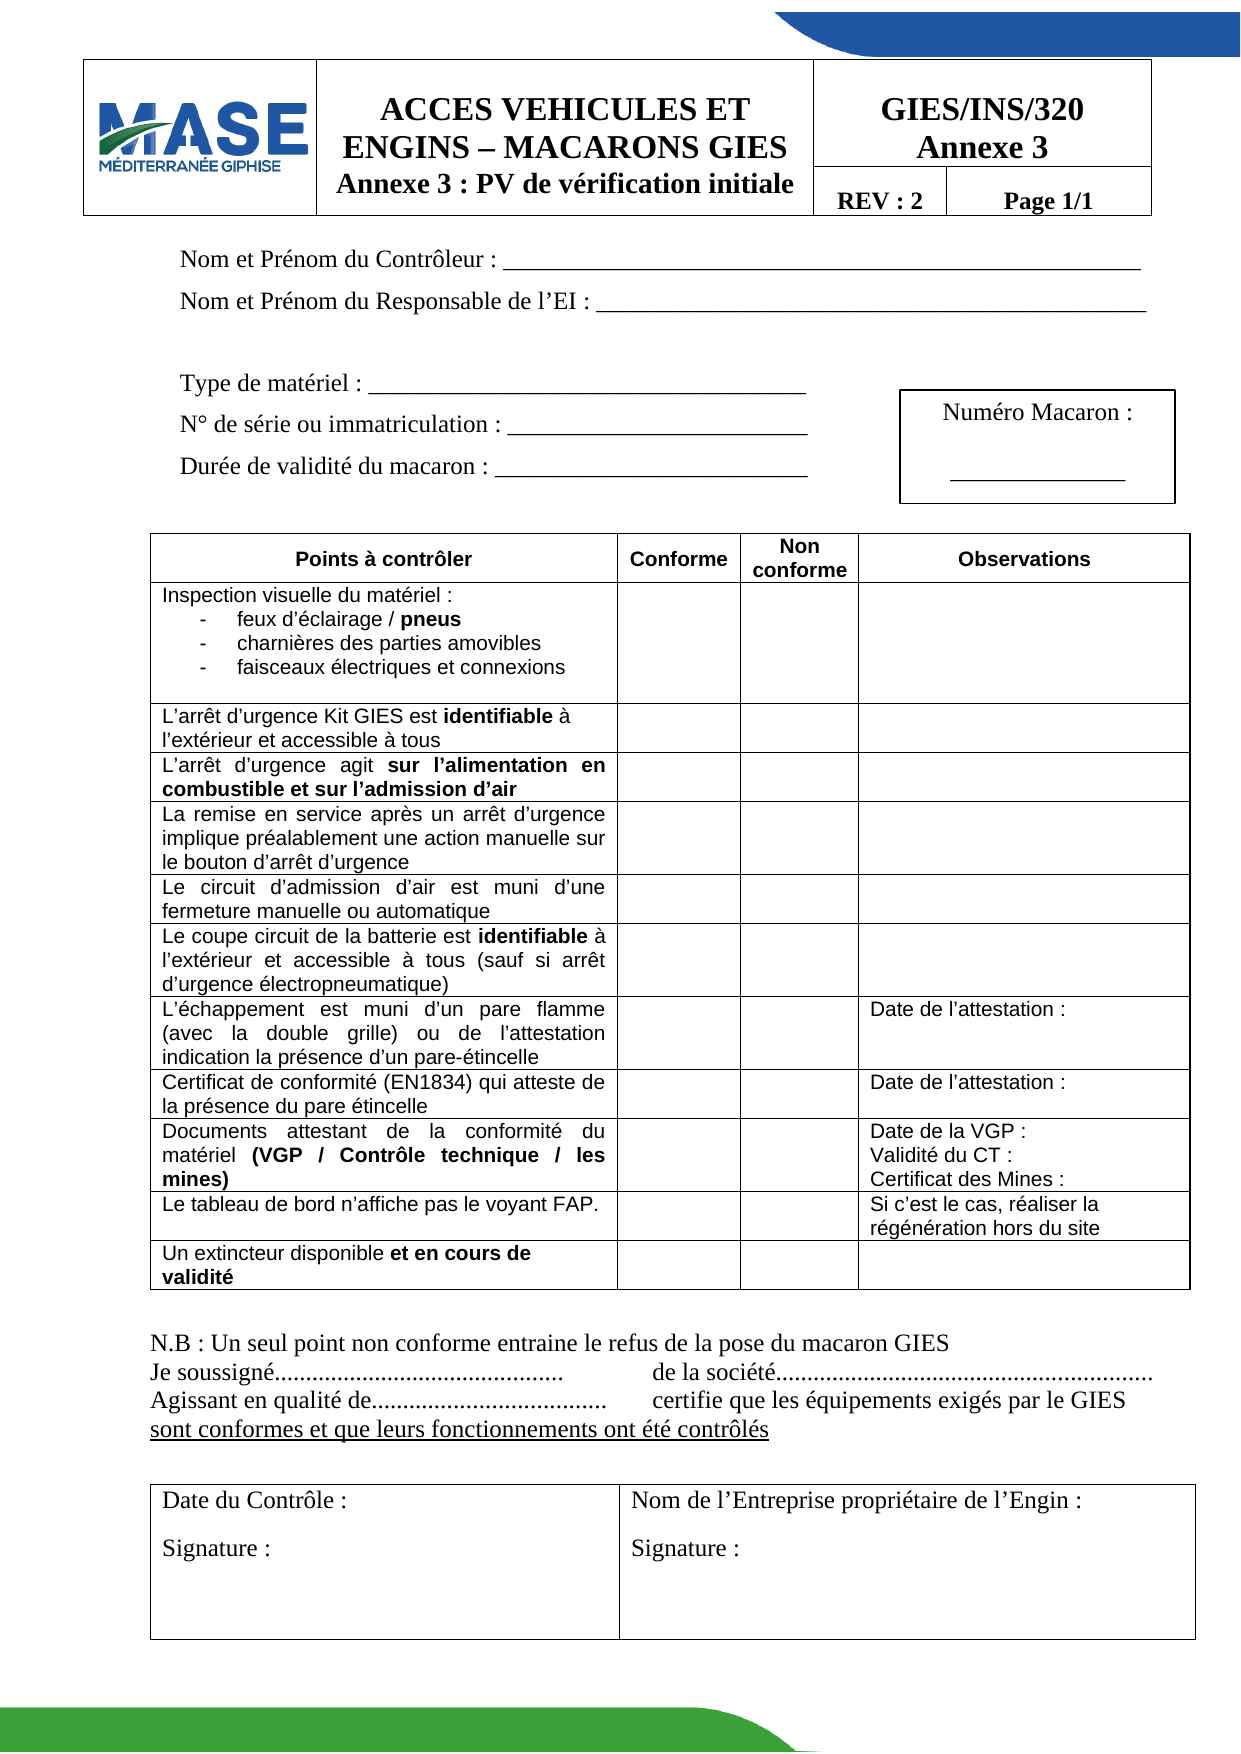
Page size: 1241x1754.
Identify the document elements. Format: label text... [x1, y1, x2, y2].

table_cell [859, 875, 1189, 923]
table_cell [741, 753, 858, 801]
table_cell [741, 924, 858, 996]
table_cell [618, 1070, 740, 1118]
table_cell Inspection visuelle du matériel : feux d’éclairage / pneus charnières des parties amovibles faisceaux électriques et connexions [151, 583, 617, 703]
table_cell [618, 753, 740, 801]
table_header Nom de l’Entreprise propriétaire de l’Engin : Signature : [620, 1485, 1195, 1638]
picture [98, 100, 309, 173]
table_cell [741, 875, 858, 923]
table_cell [618, 802, 740, 874]
text Type de matériel : ___________________________________ [179, 368, 1152, 397]
table_cell [859, 924, 1189, 996]
table_cell [618, 704, 740, 752]
table_cell [741, 997, 858, 1069]
table_cell [741, 1192, 858, 1239]
table_cell Date de l’attestation : [859, 997, 1189, 1069]
table_header Date du Contrôle : Signature : [151, 1485, 619, 1638]
picture [747, 12, 1241, 59]
text N° de série ou immatriculation : ________________________ [179, 409, 899, 438]
text Je soussigné de la société [150, 1357, 1152, 1385]
table_cell L’arrêt d’urgence agit sur l’alimentation en combustible et sur l’admission d’air [151, 753, 617, 801]
table_cell L’échappement est muni d’un pare flamme (avec la double grille) ou de l’attestation indication la présence d’un pare-étincelle [151, 997, 617, 1069]
table_cell [741, 704, 858, 752]
table_cell [618, 997, 740, 1069]
picture [0, 1705, 825, 1752]
table_cell L’arrêt d’urgence Kit GIES est identifiable à l’extérieur et accessible à tous [151, 704, 617, 752]
table_cell Date de la VGP : Validité du CT : Certificat des Mines : [859, 1119, 1189, 1191]
table_cell [618, 1192, 740, 1239]
text Durée de validité du macaron : _________________________ [179, 451, 899, 479]
table_cell [741, 583, 858, 703]
table_cell [859, 753, 1189, 801]
table_cell [741, 1070, 858, 1118]
table_header Observations [859, 534, 1189, 582]
table_cell [741, 802, 858, 874]
table_cell La remise en service après un arrêt d’urgence implique préalablement une action manuelle sur le bouton d’arrêt d’urgence [151, 802, 617, 874]
table_cell [618, 1241, 740, 1288]
table_cell Documents attestant de la conformité du matériel (VGP / Contrôle technique / les mines) [151, 1119, 617, 1191]
text Nom et Prénom du Responsable de l’EI : ____________________________________________ [179, 286, 1152, 314]
table_cell [859, 1241, 1189, 1288]
table_cell Le tableau de bord n’affiche pas le voyant FAP. [151, 1192, 617, 1239]
table_cell [618, 1119, 740, 1191]
table_header Non conforme [741, 534, 858, 582]
table_cell [859, 583, 1189, 703]
table_header Points à contrôler [151, 534, 617, 582]
table_cell [859, 704, 1189, 752]
text Nom et Prénom du Contrôleur : ___________________________________________________ [179, 244, 1152, 273]
table_cell Le coupe circuit de la batterie est identifiable à l’extérieur et accessible à tous (sauf si arrêt d’urgence électropneumatique) [151, 924, 617, 996]
table_cell Si c’est le cas, réaliser la régénération hors du site [859, 1192, 1189, 1239]
table_header Conforme [618, 534, 740, 582]
table_cell [618, 583, 740, 703]
text Agissant en qualité de certifie que les équipements exigés par le GIES sont conformes et que leurs fonctionnements ont été contrôlés [150, 1385, 1152, 1443]
text N.B : Un seul point non conforme entraine le refus de la pose du macaron GIES [150, 1328, 1152, 1357]
table_cell Date de l’attestation : [859, 1070, 1189, 1118]
table_cell [618, 875, 740, 923]
table_cell Le circuit d’admission d’air est muni d’une fermeture manuelle ou automatique [151, 875, 617, 923]
table_cell [859, 802, 1189, 874]
table_cell [741, 1241, 858, 1288]
table_cell [618, 924, 740, 996]
table_cell [741, 1119, 858, 1191]
table_cell Certificat de conformité (EN1834) qui atteste de la présence du pare étincelle [151, 1070, 617, 1118]
table_cell Un extincteur disponible et en cours de validité [151, 1241, 617, 1288]
